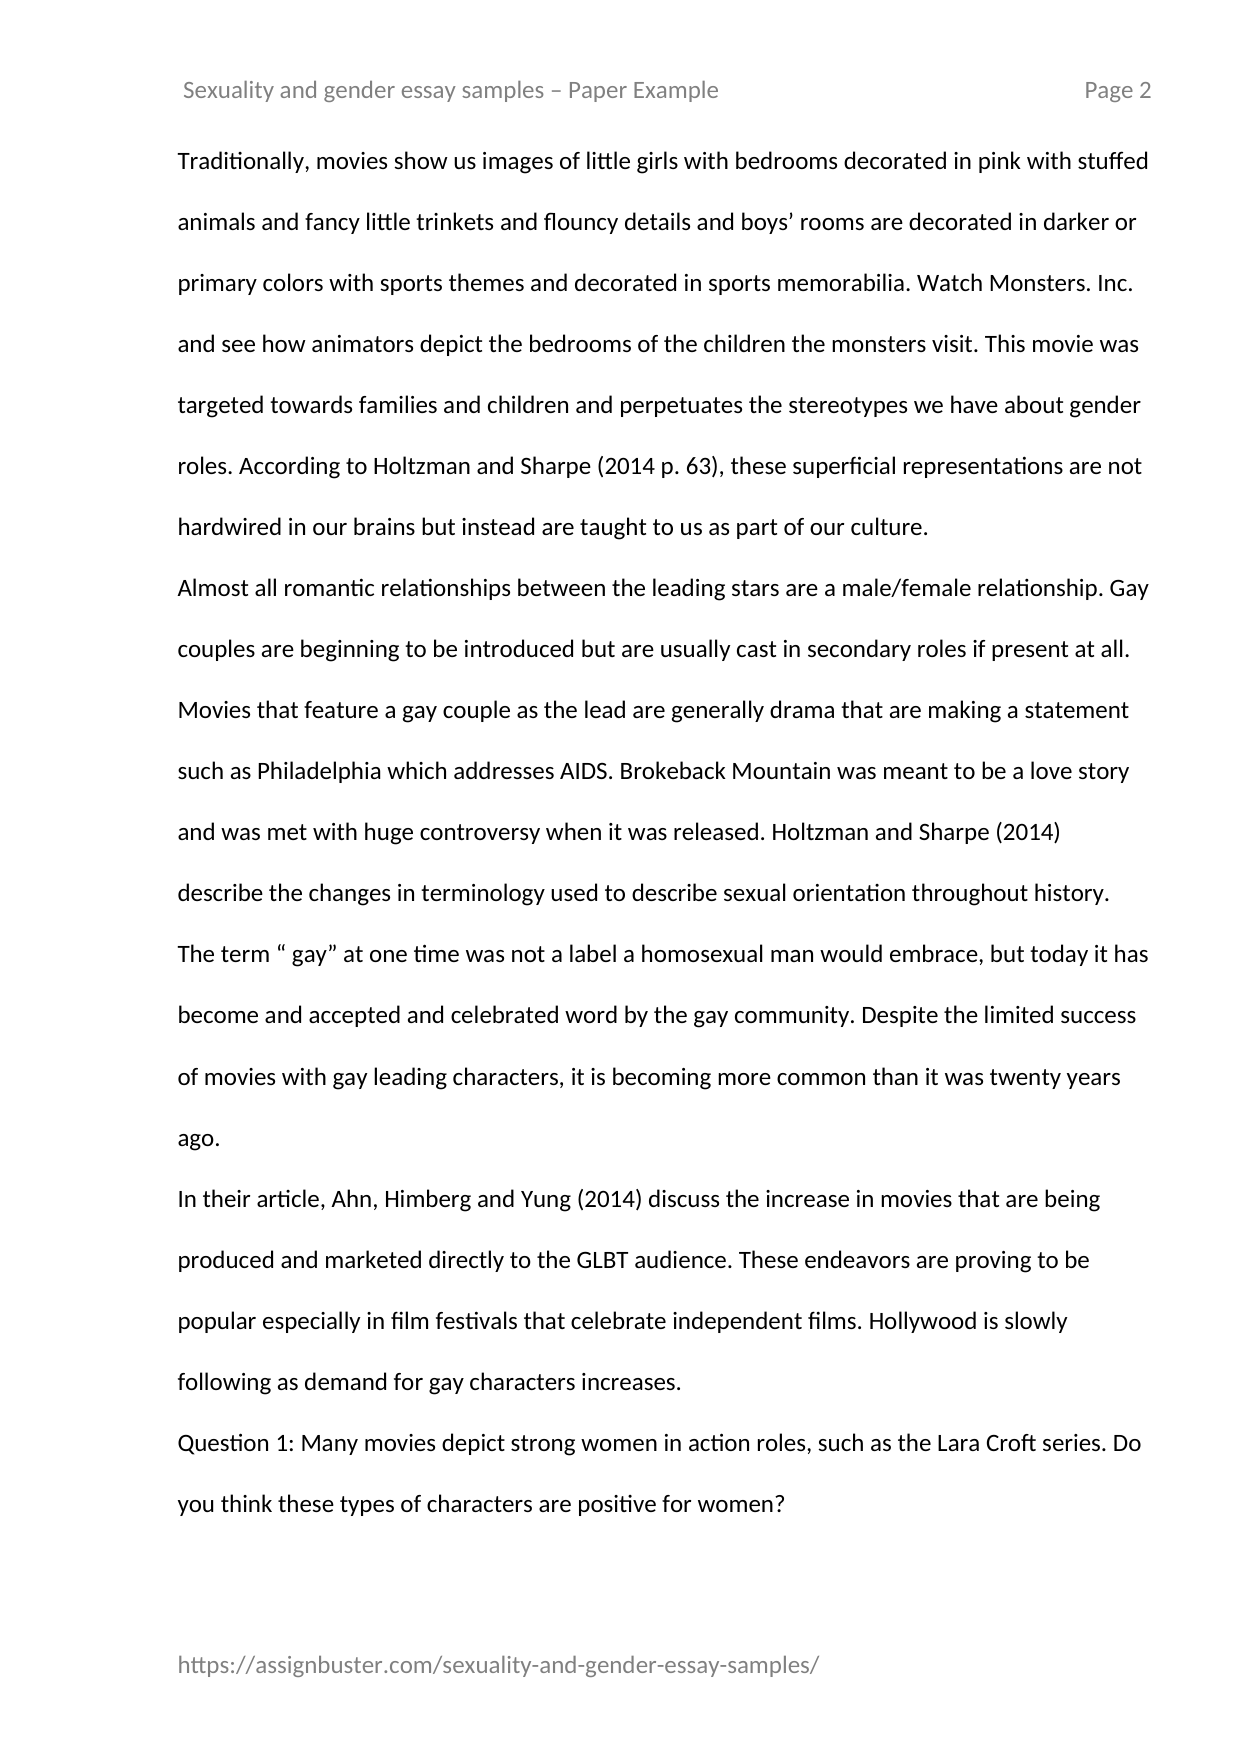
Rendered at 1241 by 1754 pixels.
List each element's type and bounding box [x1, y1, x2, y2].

text [177, 145, 1152, 1518]
